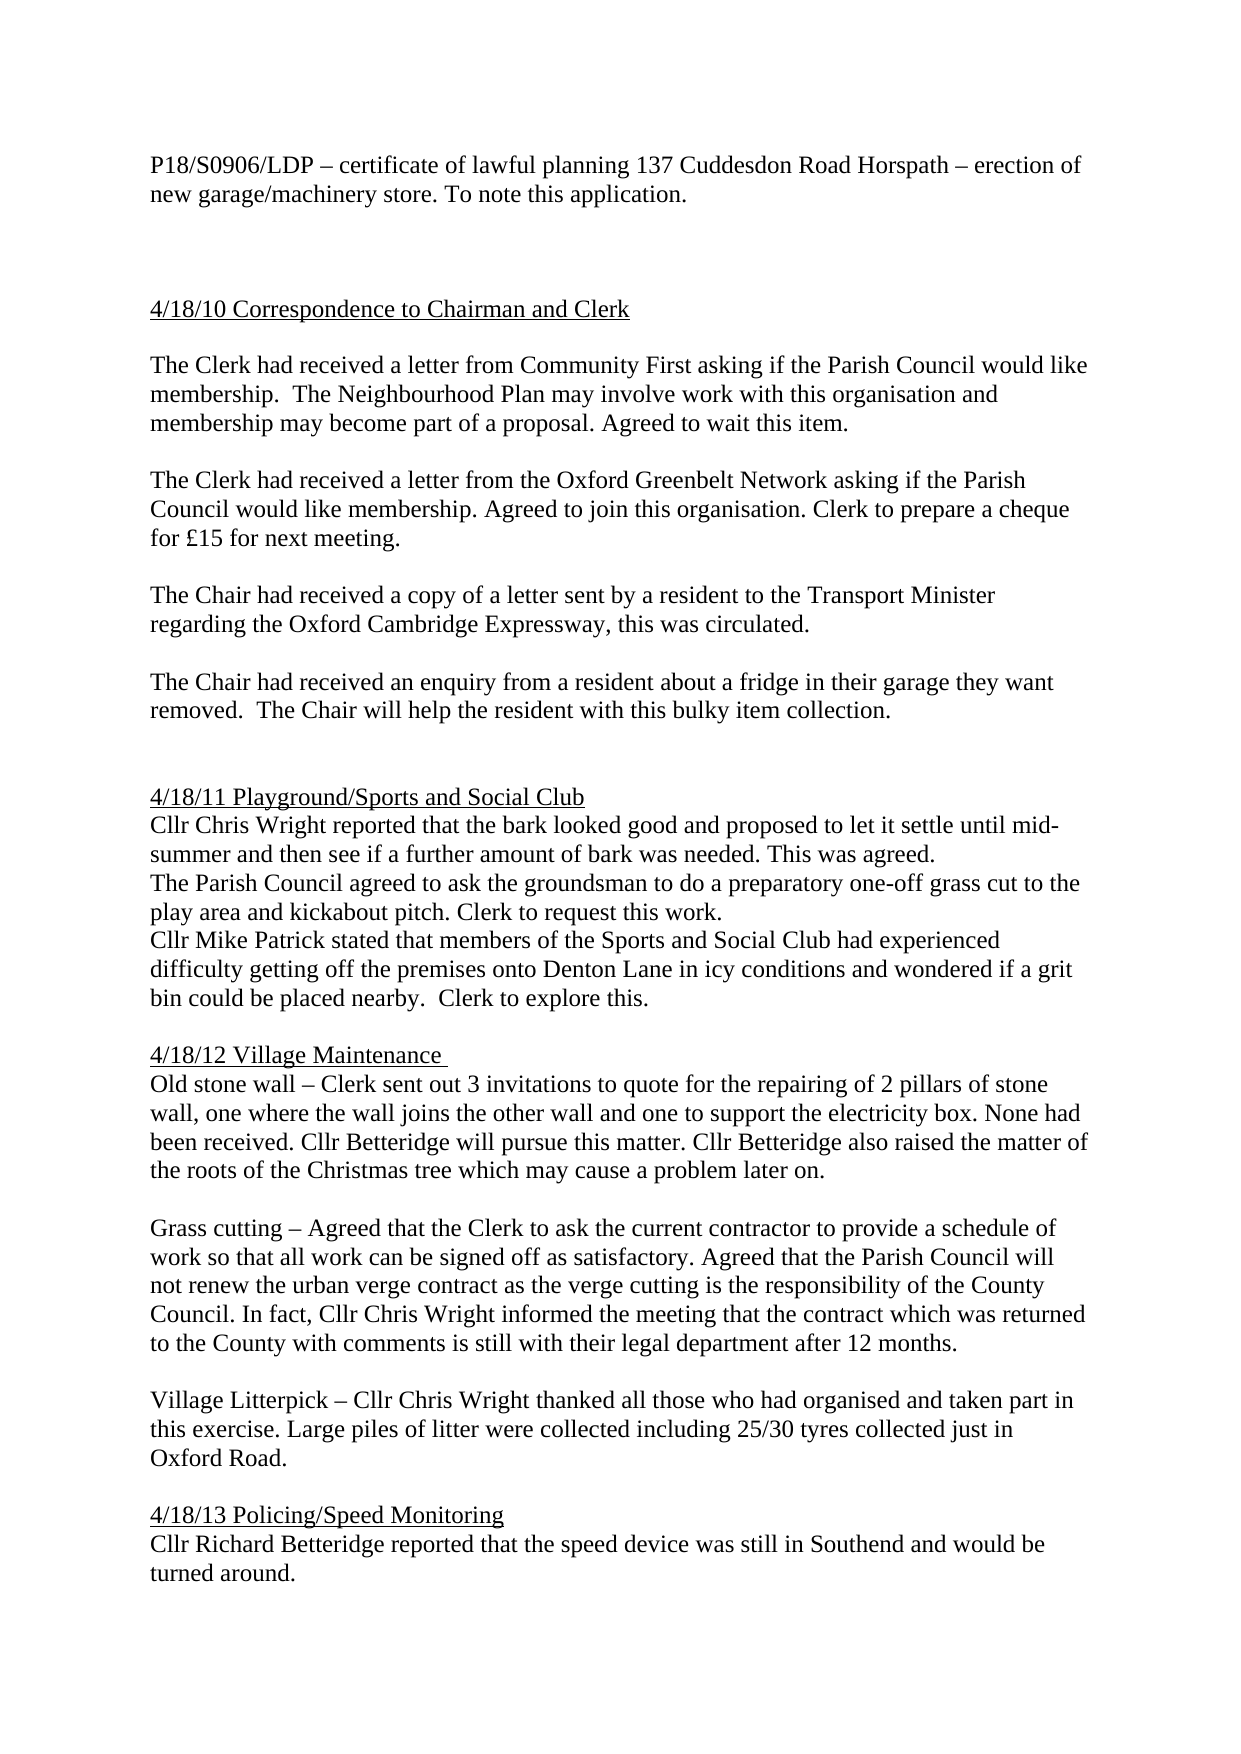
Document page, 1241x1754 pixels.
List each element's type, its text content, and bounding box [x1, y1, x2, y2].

text The Clerk had received a letter from Community First asking if the Parish Council would like membership. The Neighbourhood Plan may involve work with this organisation and membership may become part of a proposal. Agreed to wait this item. [150, 351, 1090, 437]
text Cllr Richard Betteridge reported that the speed device was still in Southend and would be turned around. [150, 1529, 1090, 1587]
text Cllr Chris Wright reported that the bark looked good and proposed to let it settle until mid-summer and then see if a further amount of bark was needed. This was agreed. [150, 811, 1090, 868]
text Cllr Mike Patrick stated that members of the Sports and Social Club had experienced difficulty getting off the premises onto Denton Lane in icy conditions and wondered if a grit bin could be placed nearby. Clerk to explore this. [150, 926, 1090, 1012]
text The Clerk had received a letter from the Oxford Greenbelt Network asking if the Parish Council would like membership. Agreed to join this organisation. Clerk to prepare a cheque for £15 for next meeting. [150, 466, 1090, 552]
text 4/18/13 Policing/Speed Monitoring [150, 1501, 1090, 1529]
text P18/S0906/LDP – certificate of lawful planning 137 Cuddesdon Road Horspath – erection of new garage/machinery store. To note this application. [150, 150, 1090, 207]
text 4/18/10 Correspondence to Chairman and Clerk [150, 294, 1090, 322]
text The Chair had received an enquiry from a resident about a fridge in their garage they want removed. The Chair will help the resident with this bulky item collection. [150, 667, 1090, 724]
text 4/18/11 Playground/Sports and Social Club [150, 782, 1090, 811]
text Old stone wall – Clerk sent out 3 invitations to quote for the repairing of 2 pillars of stone wall, one where the wall joins the other wall and one to support the electricity box. None had been received. Cllr Betteridge will pursue this matter. Cllr Betteridge also raised the matter of the roots of the Christmas tree which may cause a problem later on. [150, 1069, 1090, 1184]
text The Chair had received a copy of a letter sent by a resident to the Transport Minister regarding the Oxford Cambridge Expressway, this was circulated. [150, 581, 1090, 638]
text Grass cutting – Agreed that the Clerk to ask the current contractor to provide a schedule of work so that all work can be signed off as satisfactory. Agreed that the Parish Council will not renew the urban verge contract as the verge cutting is the responsibility of the County Council. In fact, Cllr Chris Wright informed the meeting that the contract which was returned to the County with comments is still with their legal department after 12 months. [150, 1213, 1090, 1357]
text Village Litterpick – Cllr Chris Wright thanked all those who had organised and taken part in this exercise. Large piles of litter were collected including 25/30 tyres collected just in Oxford Road. [150, 1386, 1090, 1472]
text The Parish Council agreed to ask the groundsman to do a preparatory one-off grass cut to the play area and kickabout pitch. Clerk to request this work. [150, 868, 1090, 926]
text 4/18/12 Village Maintenance [150, 1041, 1090, 1069]
